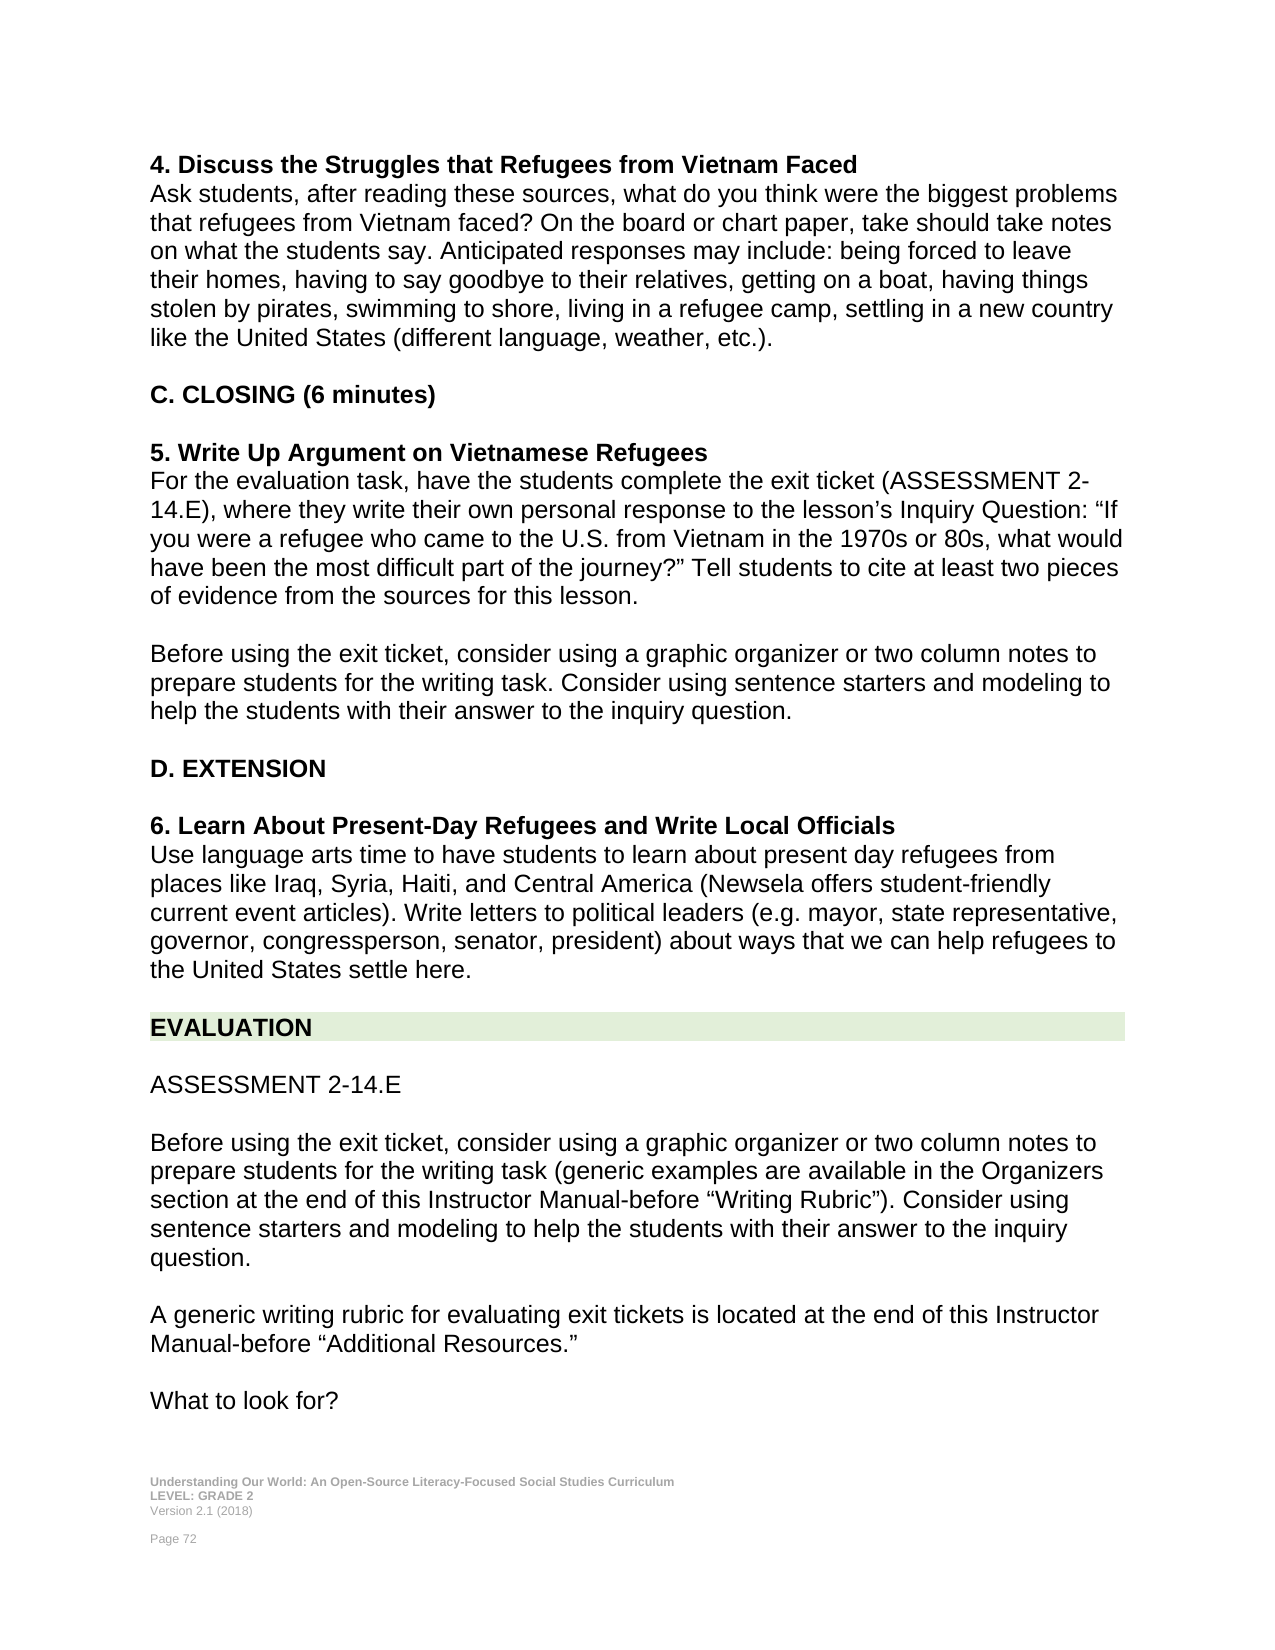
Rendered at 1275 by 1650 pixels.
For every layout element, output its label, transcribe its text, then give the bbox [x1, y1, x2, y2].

text A generic writing rubric for evaluating exit tickets is located at the end of this Instructor Manual-before “Additional Resources.” [150, 1300, 1125, 1358]
text EVALUATION [150, 1012, 1125, 1041]
text Use language arts time to have students to learn about present day refugees from places like Iraq, Syria, Haiti, and Central America (Newsela offers student-friendly current event articles). Write letters to political leaders (e.g. mayor, state representative, governor, congressperson, senator, president) about ways that we can help refugees to the United States settle here. [150, 840, 1125, 984]
text 4. Discuss the Struggles that Refugees from Vietnam Faced [150, 150, 1125, 179]
text Before using the exit ticket, consider using a graphic organizer or two column notes to prepare students for the writing task (generic examples are available in the Organizers section at the end of this Instructor Manual-before “Writing Rubric”). Consider using sentence starters and modeling to help the students with their answer to the inquiry question. [150, 1127, 1125, 1271]
text ASSESSMENT 2-14.E [150, 1070, 1125, 1099]
text 6. Learn About Present-Day Refugees and Write Local Officials [150, 811, 1125, 840]
text Before using the exit ticket, consider using a graphic organizer or two column notes to prepare students for the writing task. Consider using sentence starters and modeling to help the students with their answer to the inquiry question. [150, 639, 1125, 725]
text D. EXTENSION [150, 754, 1125, 782]
text C. CLOSING (6 minutes) [150, 380, 1125, 409]
text 5. Write Up Argument on Vietnamese Refugees [150, 437, 1125, 466]
text What to look for? [150, 1386, 1125, 1415]
text Ask students, after reading these sources, what do you think were the biggest problems that refugees from Vietnam faced? On the board or chart paper, take should take notes on what the students say. Anticipated responses may include: being forced to leave their homes, having to say goodbye to their relatives, getting on a boat, having things stolen by pirates, swimming to shore, living in a refugee camp, settling in a new country like the United States (different language, weather, etc.). [150, 179, 1125, 351]
text For the evaluation task, have the students complete the exit ticket (ASSESSMENT 2-14.E), where they write their own personal response to the lesson’s Inquiry Question: “If you were a refugee who came to the U.S. from Vietnam in the 1970s or 80s, what would have been the most difficult part of the journey?” Tell students to cite at least two pieces of evidence from the sources for this lesson. [150, 466, 1125, 610]
